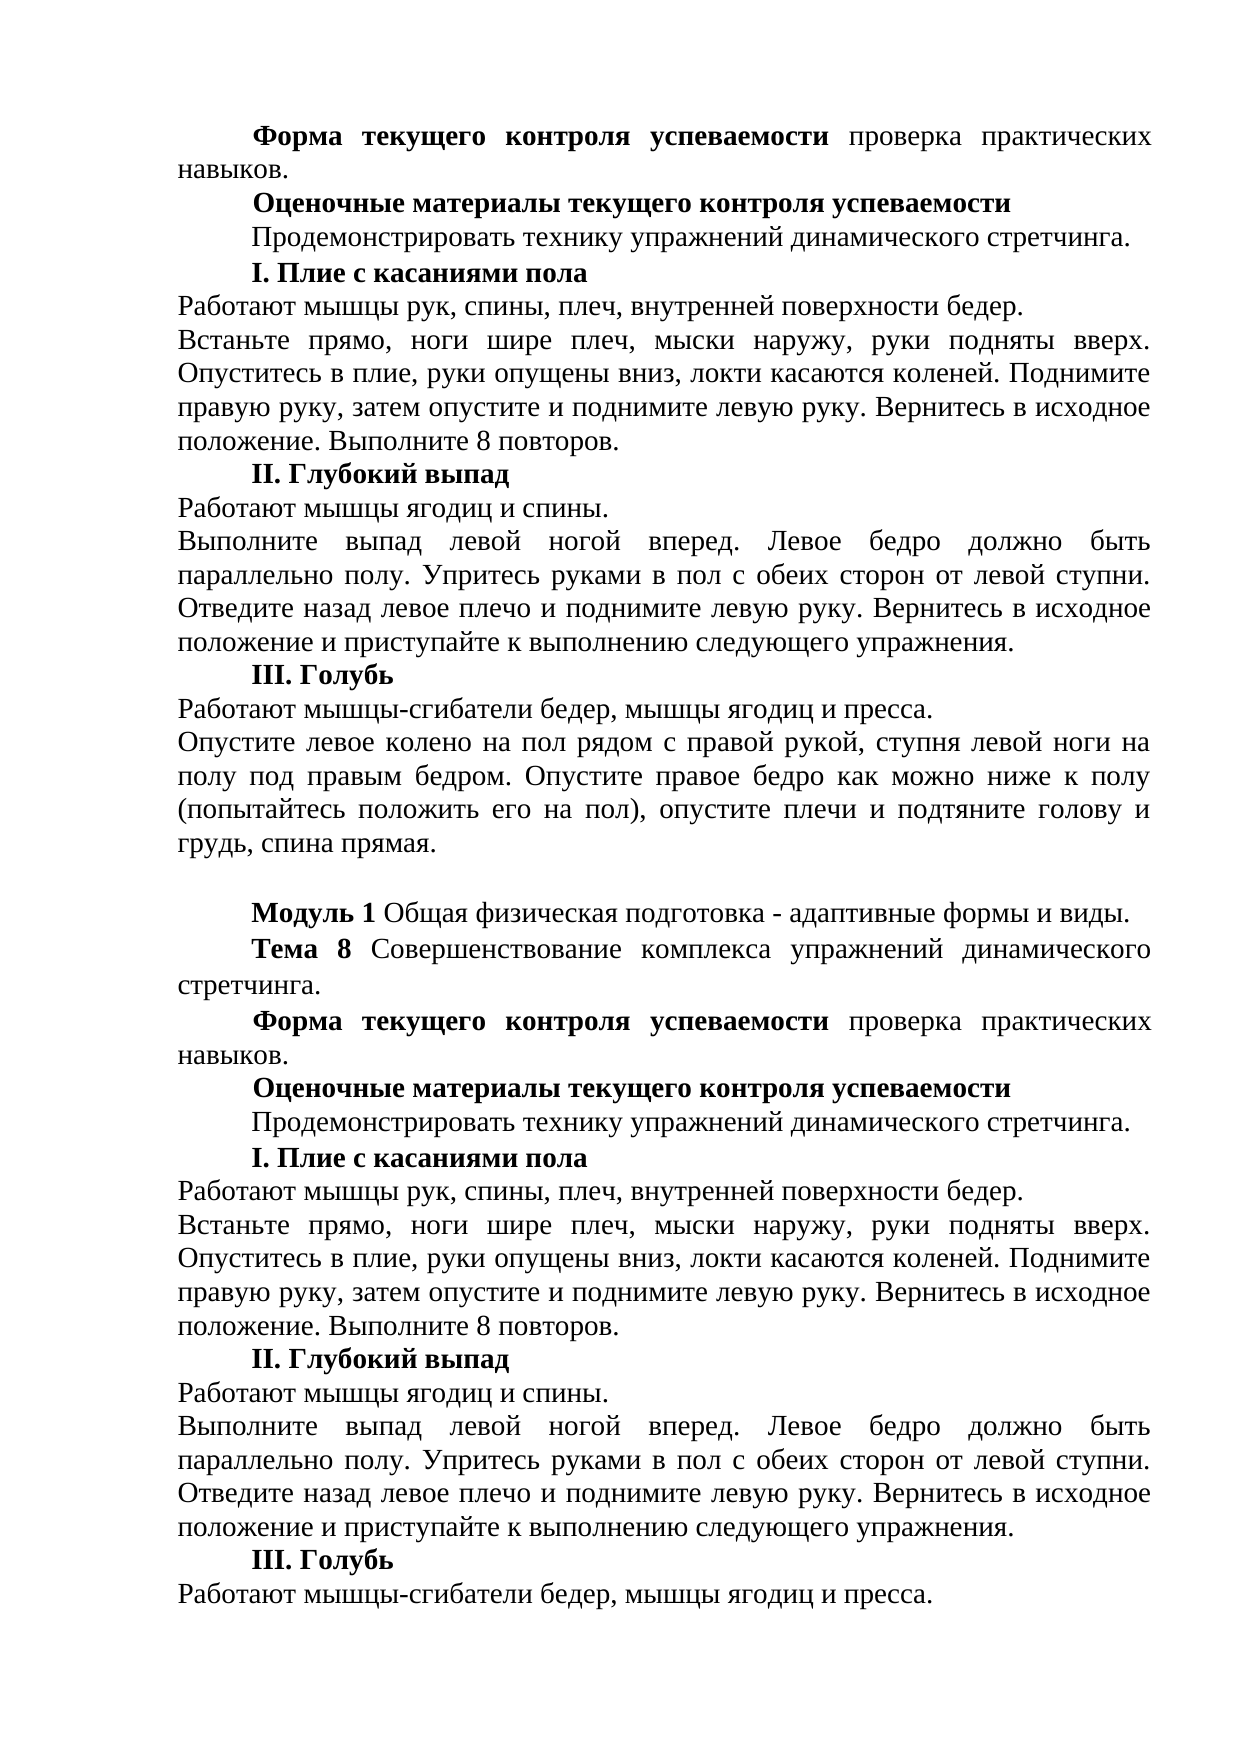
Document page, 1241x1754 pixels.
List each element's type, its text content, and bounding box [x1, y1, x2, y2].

text I. Плие с касаниями пола [177, 255, 1152, 288]
text Опустите левое колено на пол рядом с правой рукой, ступня левой ноги на полу под правым бедром. Опустите правое бедро как можно ниже к полу (попытайтесь положить его на пол), опустите плечи и подтяните голову и грудь, спина прямая. [177, 724, 1152, 859]
text Работают мышцы рук, спины, плеч, внутренней поверхности бедер. [177, 288, 1152, 322]
text Встаньте прямо, ноги шире плеч, мыски наружу, руки подняты вверх. Опуститесь в плие, руки опущены вниз, локти касаются коленей. Поднимите правую руку, затем опустите и поднимите левую руку. Вернитесь в исходное положение. Выполните 8 повторов. [177, 322, 1152, 456]
text Модуль 1 Общая физическая подготовка - адаптивные формы и виды. [177, 895, 1152, 928]
text II. Глубокий выпад [177, 456, 1152, 490]
list Оценочные материалы текущего контроля успеваемости [177, 185, 1152, 219]
text II. Глубокий выпад [177, 1341, 1152, 1375]
list Форма текущего контроля успеваемости проверка практических навыков. [177, 1003, 1152, 1070]
text Работают мышцы ягодиц и спины. [177, 1375, 1152, 1408]
text Работают мышцы рук, спины, плеч, внутренней поверхности бедер. [177, 1173, 1152, 1207]
text III. Голубь [177, 657, 1152, 691]
text Работают мышцы-сгибатели бедер, мышцы ягодиц и пресса. [177, 691, 1152, 724]
text I. Плие с касаниями пола [177, 1140, 1152, 1173]
text III. Голубь [177, 1542, 1152, 1576]
text Продемонстрировать технику упражнений динамического стретчинга. [177, 1104, 1152, 1137]
text Выполните выпад левой ногой вперед. Левое бедро должно быть параллельно полу. Упритесь руками в пол с обеих сторон от левой ступни. Отведите назад левое плечо и поднимите левую руку. Вернитесь в исходное положение и приступайте к выполнению следующего упражнения. [177, 523, 1152, 657]
text Выполните выпад левой ногой вперед. Левое бедро должно быть параллельно полу. Упритесь руками в пол с обеих сторон от левой ступни. Отведите назад левое плечо и поднимите левую руку. Вернитесь в исходное положение и приступайте к выполнению следующего упражнения. [177, 1408, 1152, 1542]
text Продемонстрировать технику упражнений динамического стретчинга. [177, 219, 1152, 252]
text Встаньте прямо, ноги шире плеч, мыски наружу, руки подняты вверх. Опуститесь в плие, руки опущены вниз, локти касаются коленей. Поднимите правую руку, затем опустите и поднимите левую руку. Вернитесь в исходное положение. Выполните 8 повторов. [177, 1207, 1152, 1341]
text Работают мышцы ягодиц и спины. [177, 490, 1152, 523]
list Форма текущего контроля успеваемости проверка практических навыков. [177, 118, 1152, 185]
text Тема 8 Совершенствование комплекса упражнений динамического стретчинга. [177, 931, 1152, 1001]
list Оценочные материалы текущего контроля успеваемости [177, 1070, 1152, 1104]
text Работают мышцы-сгибатели бедер, мышцы ягодиц и пресса. [177, 1576, 1152, 1609]
